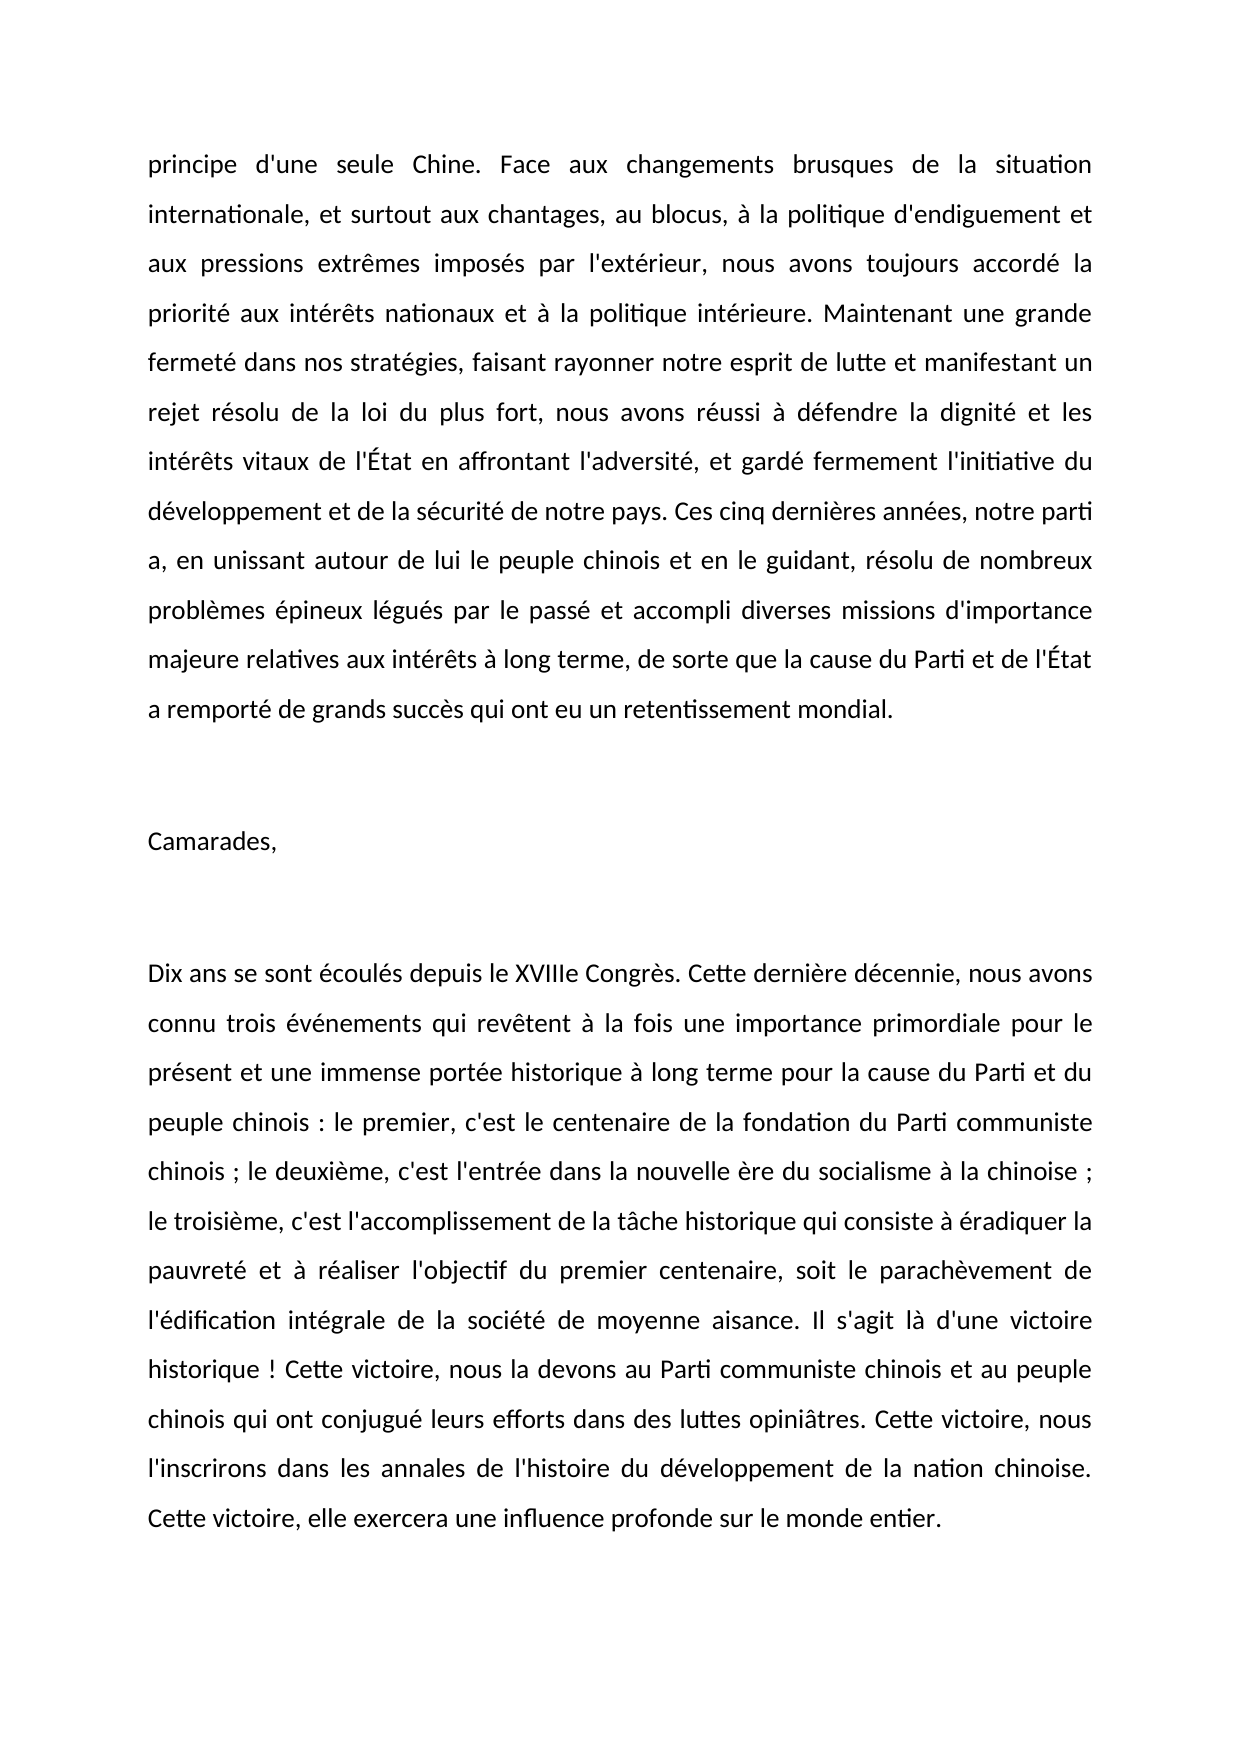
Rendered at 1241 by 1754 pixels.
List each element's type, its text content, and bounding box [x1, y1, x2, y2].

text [148, 148, 1093, 725]
text Camarades, [148, 824, 1093, 857]
text Dix ans se sont écoulés depuis le XVIIIe Congrès. Cette dernière décennie, nous avons connu trois événements qui revêtent à la fois une importance primordiale pour le présent et une immense portée historique à long terme pour la cause du Parti et du peuple chinois : le premier, c'est le centenaire de la fondation du Parti communiste chinois ; le deuxième, c'est l'entrée dans la nouvelle ère du socialisme à la chinoise ; le troisième, c'est l'accomplissement de la tâche historique qui consiste à éradiquer la pauvreté et à réaliser l'objectif du premier centenaire, soit le parachèvement de l'édification intégrale de la société de moyenne aisance. Il s'agit là d'une victoire historique ! Cette victoire, nous la devons au Parti communiste chinois et au peuple chinois qui ont conjugué leurs efforts dans des luttes opiniâtres. Cette victoire, nous l'inscrirons dans les annales de l'histoire du développement de la nation chinoise. Cette victoire, elle exercera une influence profonde sur le monde entier. [148, 956, 1093, 1534]
